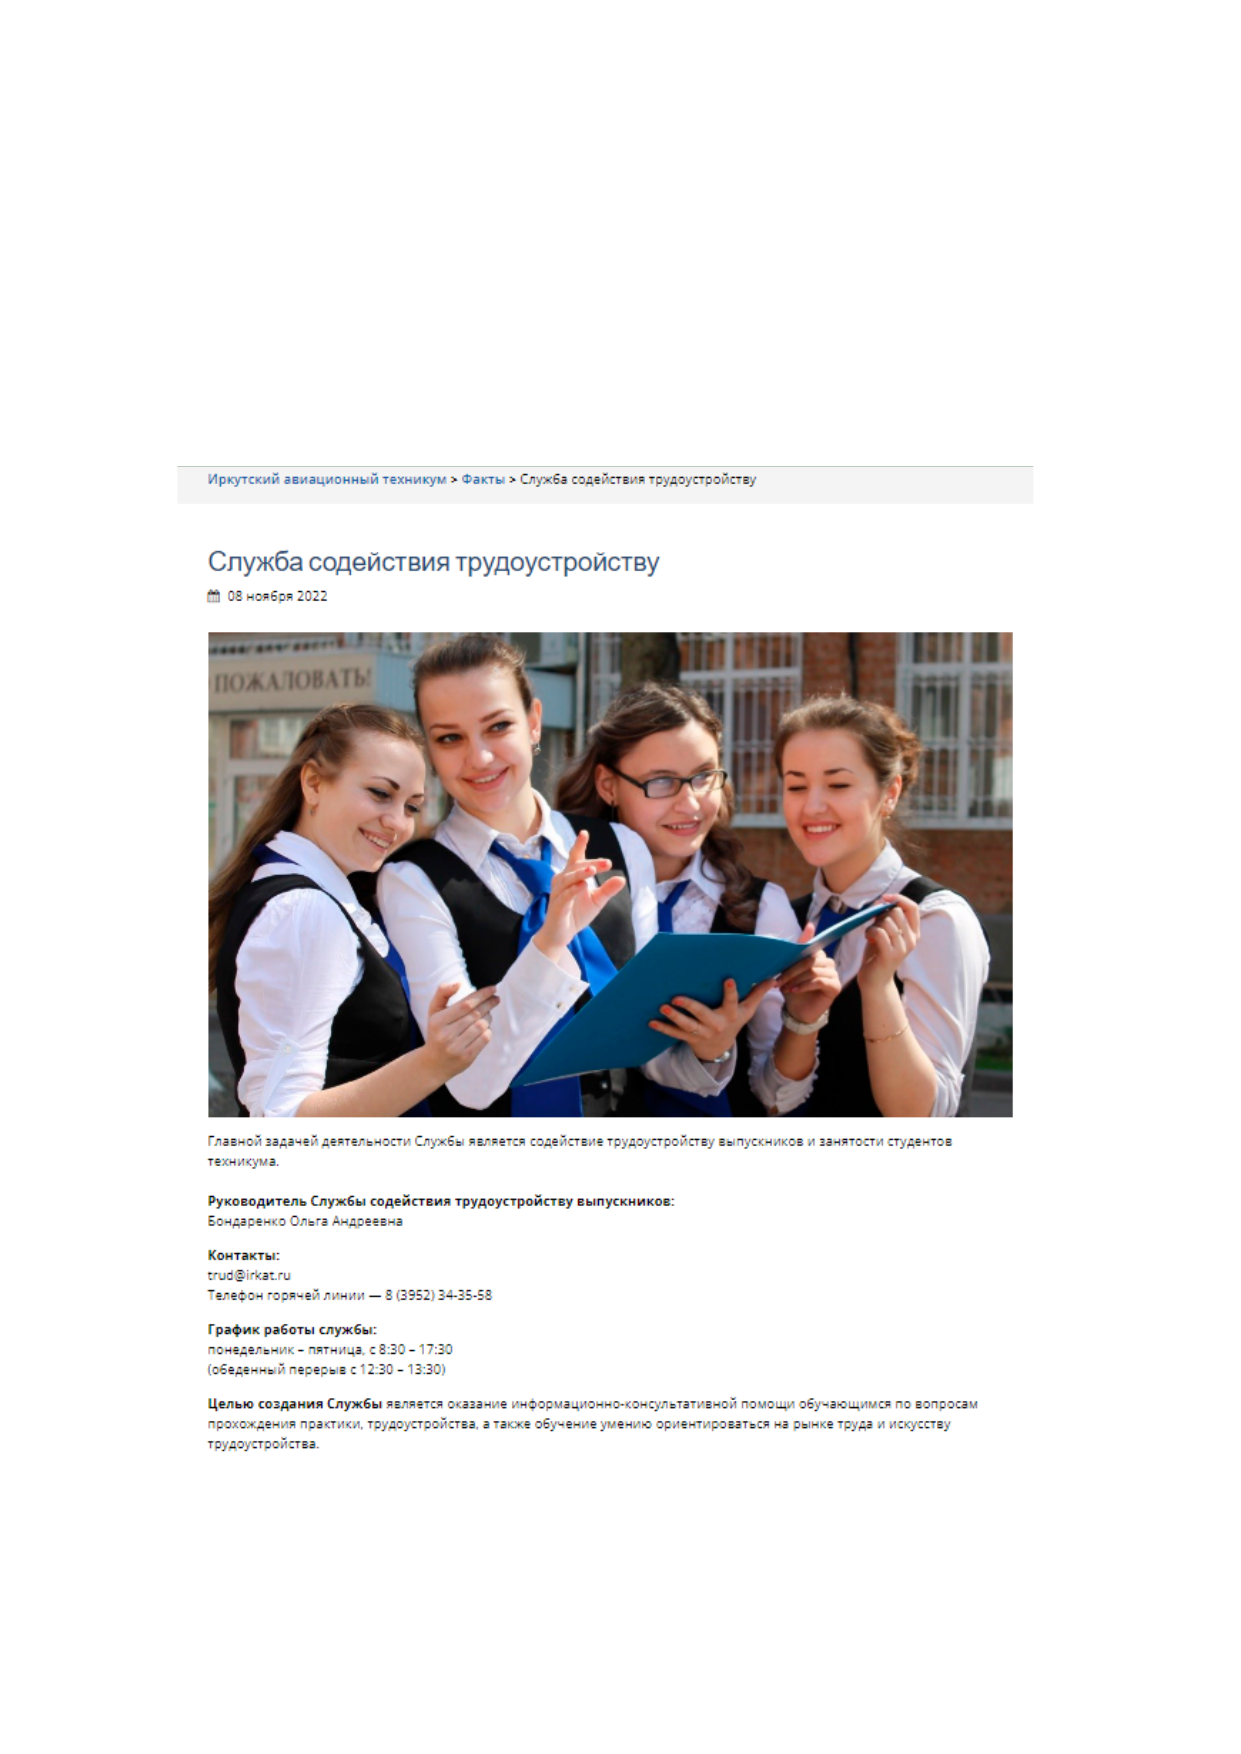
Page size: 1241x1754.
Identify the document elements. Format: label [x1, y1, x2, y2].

picture [177, 466, 1034, 1455]
